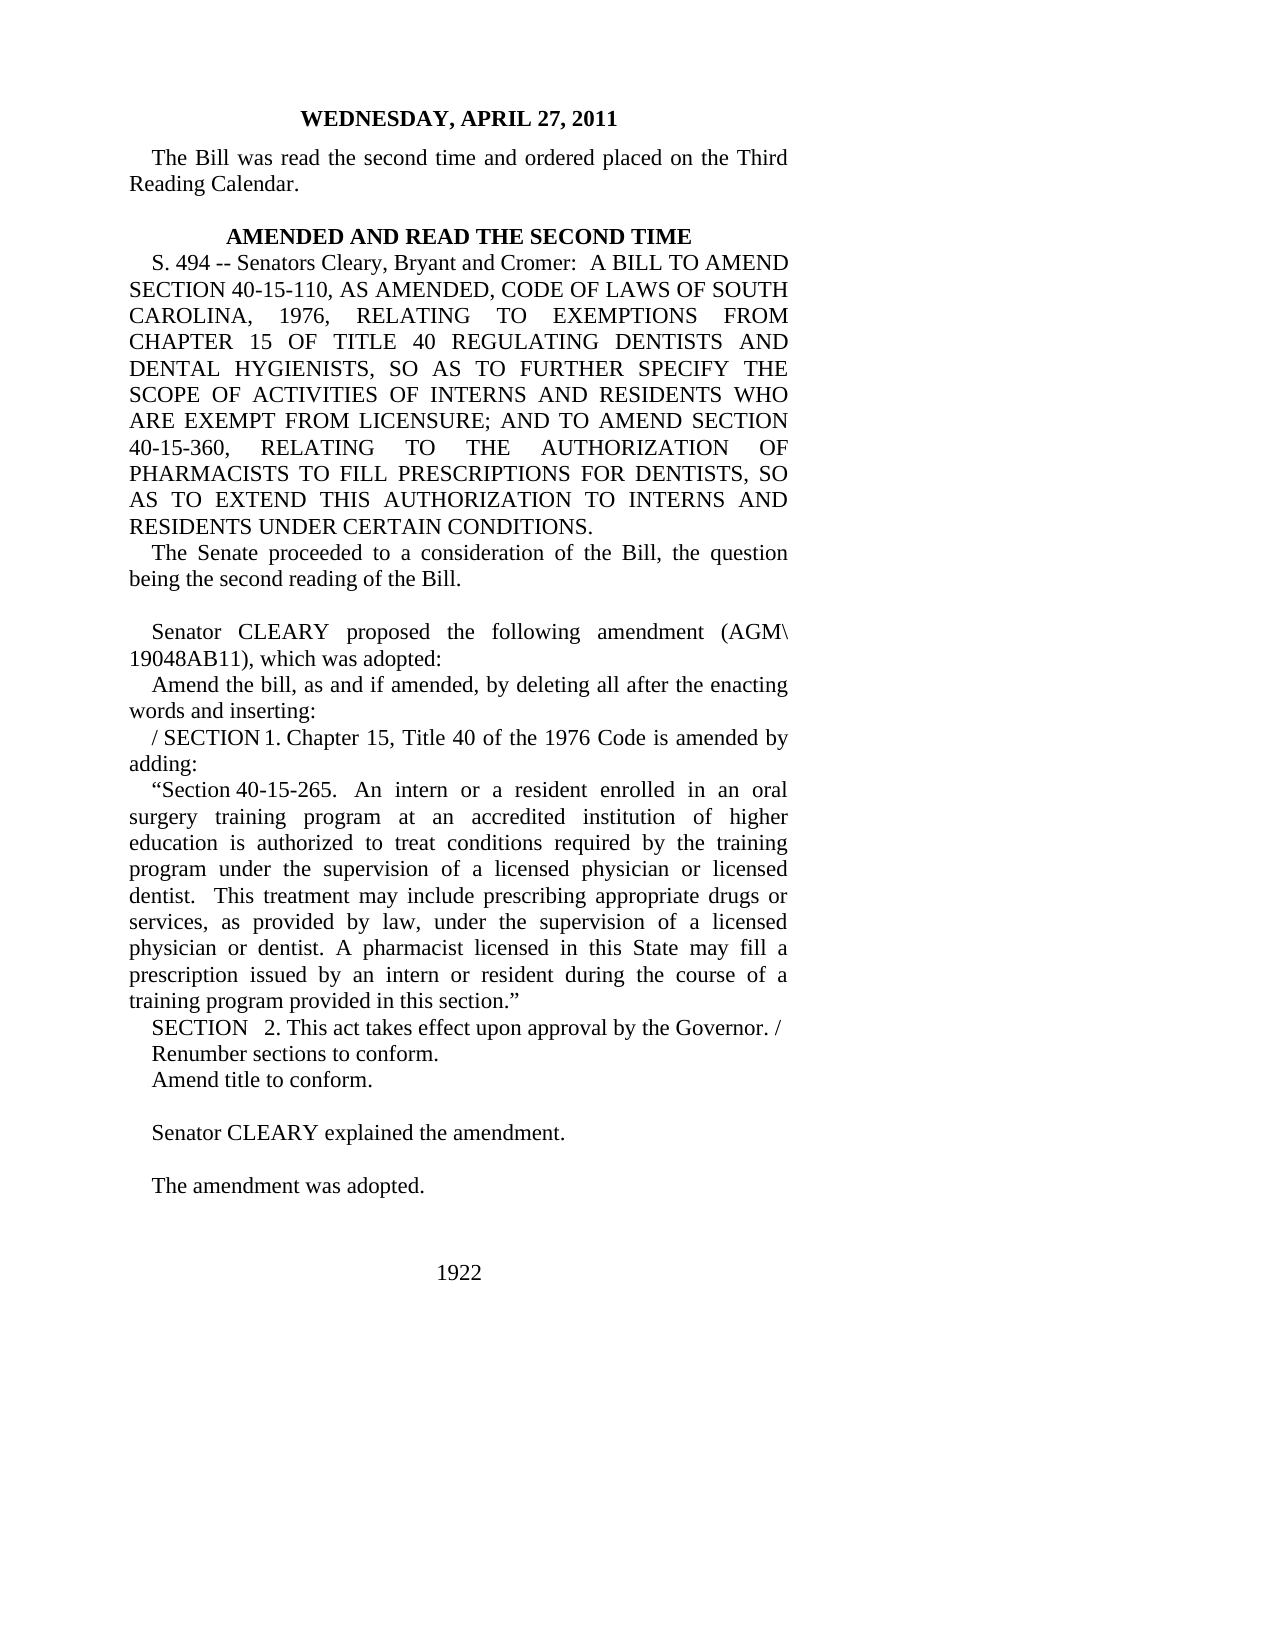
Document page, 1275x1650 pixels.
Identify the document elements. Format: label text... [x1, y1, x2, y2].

text The amendment was adopted. [129, 1172, 789, 1198]
text The Bill was read the second time and ordered placed on the Third Reading Calendar. [129, 144, 789, 197]
text Amend title to conform. [129, 1066, 789, 1093]
text The Senate proceeded to a consideration of the Bill, the question being the second reading of the Bill. [129, 539, 789, 592]
text SECTION 2. This act takes effect upon approval by the Governor. / [129, 1013, 789, 1040]
text AMENDED AND READ THE SECOND TIME [129, 223, 789, 249]
text Renumber sections to conform. [129, 1040, 789, 1066]
text Amend the bill, as and if amended, by deleting all after the enacting words and inserting: [129, 671, 789, 724]
text S. 494 -- Senators Cleary, Bryant and Cromer: A BILL TO AMEND SECTION 40-15-110, AS AMENDED, CODE OF LAWS OF SOUTH CAROLINA, 1976, RELATING TO EXEMPTIONS FROM CHAPTER 15 OF TITLE 40 REGULATING DENTISTS AND DENTAL HYGIENISTS, SO AS TO FURTHER SPECIFY THE SCOPE OF ACTIVITIES OF INTERNS AND RESIDENTS WHO ARE EXEMPT FROM LICENSURE; AND TO AMEND SECTION 40-15-360, RELATING TO THE AUTHORIZATION OF PHARMACISTS TO FILL PRESCRIPTIONS FOR DENTISTS, SO AS TO EXTEND THIS AUTHORIZATION TO INTERNS AND RESIDENTS UNDER CERTAIN CONDITIONS. [129, 249, 789, 539]
text “Section 40-15-265. An intern or a resident enrolled in an oral surgery training program at an accredited institution of higher education is authorized to treat conditions required by the training program under the supervision of a licensed physician or licensed dentist. This treatment may include prescribing appropriate drugs or services, as provided by law, under the supervision of a licensed physician or dentist. A pharmacist licensed in this State may fill a prescription issued by an intern or resident during the course of a training program provided in this section.” [129, 776, 789, 1013]
text Senator CLEARY explained the amendment. [129, 1119, 789, 1145]
text / SECTION 1. Chapter 15, Title 40 of the 1976 Code is amended by adding: [129, 724, 789, 776]
text Senator CLEARY proposed the following amendment (AGM\19048AB11), which was adopted: [129, 618, 789, 671]
